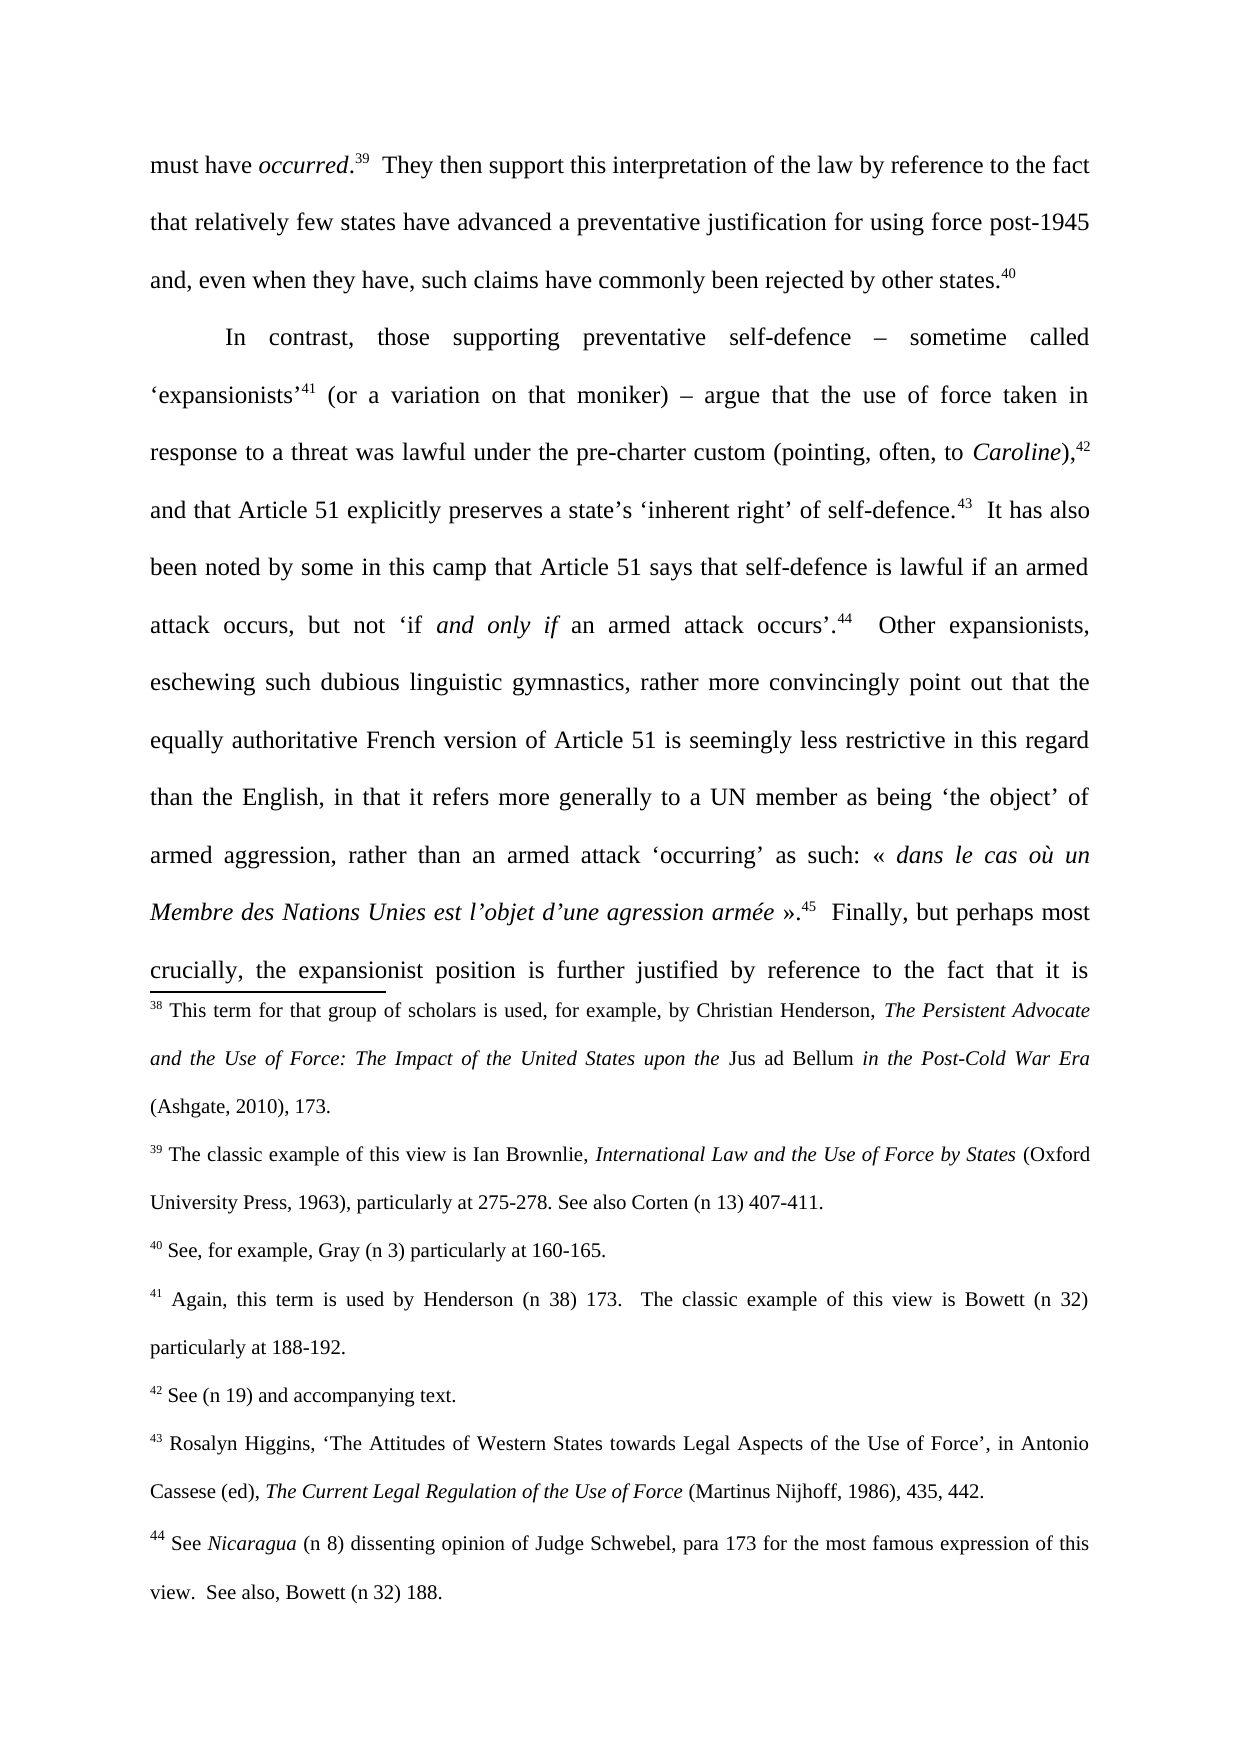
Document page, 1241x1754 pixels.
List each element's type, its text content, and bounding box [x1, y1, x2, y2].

text In contrast, those supporting preventative self-defence – sometime called ‘expansionists’ (or a variation on that moniker) – argue that the use of force taken in response to a threat was lawful under the pre-charter custom (pointing, often, to Caroline), and that Article 51 explicitly preserves a state’s ‘inherent right’ of self-defence. It has also been noted by some in this camp that Article 51 says that self-defence is lawful if an armed attack occurs, but not ‘if and only if an armed attack occurs’. Other expansionists, eschewing such dubious linguistic gymnastics, rather more convincingly point out that the equally authoritative French version of Article 51 is seemingly less restrictive in this regard than the English, in that it refers more generally to a UN member as being ‘the object’ of armed aggression, rather than an armed attack ‘occurring’ as such: « dans le cas où un Membre des Nations Unies est l’objet d’une agression armée ». Finally, but perhaps most crucially, the expansionist position is further justified by reference to the fact that it is illogical for a state to wait until the ‘hammer falls’ on it, if it is clearly evident that said hammer is raised to strike. This argument gains particular potency when one considers the nature of modern weaponry and delivery systems. [150, 322, 1090, 984]
text Those that take the former position (sometimes termed ‘restrictionists’) point to the fact that, as a matter of simple textual analysis, Article 51 is quite clear that an armed attack must have occurred. They then support this interpretation of the law by reference to the fact that relatively few states have advanced a preventative justification for using force post-1945 and, even when they have, such claims have commonly been rejected by other states. [150, 150, 1090, 294]
